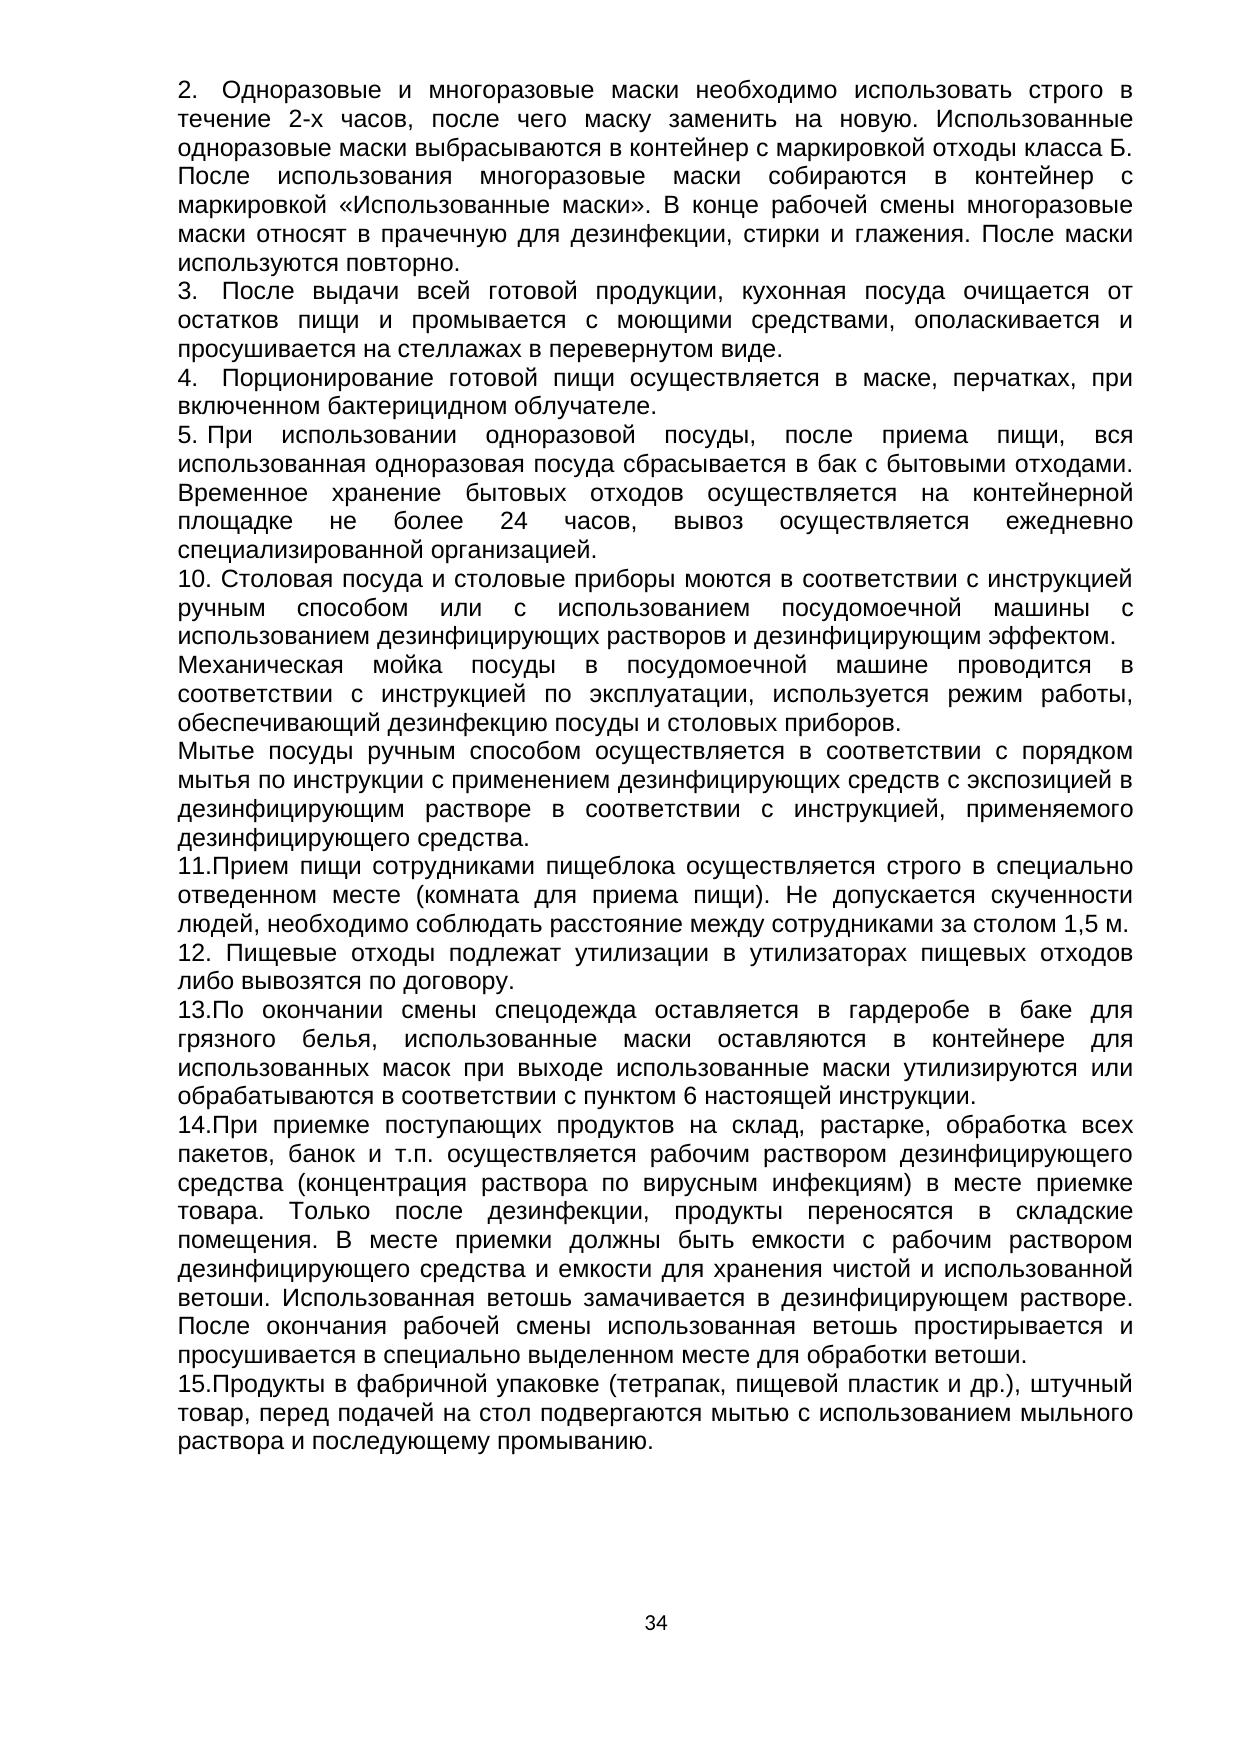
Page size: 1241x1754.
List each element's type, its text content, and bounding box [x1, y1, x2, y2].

list Одноразовые и многоразовые маски необходимо использовать строго в течение 2-х часов, после чего маску заменить на новую. Использованные одноразовые маски выбрасываются в контейнер с маркировкой отходы класса Б. После использования многоразовые маски собираются в контейнер с маркировкой «Использованные маски». В конце рабочей смены многоразовые маски относят в прачечную для дезинфекции, стирки и глажения. После маски используются повторно. [177, 75, 1134, 276]
list Порционирование готовой пищи осуществляется в маске, перчатках, при включенном бактерицидном облучателе. [177, 362, 1134, 420]
text 13.По окончании смены спецодежда оставляется в гардеробе в баке для грязного белья, использованные маски оставляются в контейнере для использованных масок при выходе использованные маски утилизируются или обрабатываются в соответствии с пунктом 6 настоящей инструкции. [177, 995, 1134, 1110]
text 11.Прием пищи сотрудниками пищеблока осуществляется строго в специально отведенном месте (комната для приема пищи). Не допускается скученности людей, необходимо соблюдать расстояние между сотрудниками за столом 1,5 м. [177, 851, 1134, 937]
text 12. Пищевые отходы подлежат утилизации в утилизаторах пищевых отходов либо вывозятся по договору. [177, 937, 1134, 995]
list После выдачи всей готовой продукции, кухонная посуда очищается от остатков пищи и промывается с моющими средствами, ополаскивается и просушивается на стеллажах в перевернутом виде. [177, 276, 1134, 362]
list При использовании одноразовой посуды, после приема пищи, вся использованная одноразовая посуда сбрасывается в бак с бытовыми отходами. Временное хранение бытовых отходов осуществляется на контейнерной площадке не более 24 часов, вывоз осуществляется ежедневно специализированной организацией. [177, 420, 1134, 564]
text Мытье посуды ручным способом осуществляется в соответствии с порядком мытья по инструкции с применением дезинфицирующих средств с экспозицией в дезинфицирующим растворе в соответствии с инструкцией, применяемого дезинфицирующего средства. [177, 736, 1134, 851]
text 10. Столовая посуда и столовые приборы моются в соответствии с инструкцией ручным способом или с использованием посудомоечной машины с использованием дезинфицирующих растворов и дезинфицирующим эффектом. [177, 564, 1134, 650]
text 14.При приемке поступающих продуктов на склад, растарке, обработка всех пакетов, банок и т.п. осуществляется рабочим раствором дезинфицирующего средства (концентрация раствора по вирусным инфекциям) в месте приемке товара. Только после дезинфекции, продукты переносятся в складские помещения. В месте приемки должны быть емкости с рабочим раствором дезинфицирующего средства и емкости для хранения чистой и использованной ветоши. Использованная ветошь замачивается в дезинфицирующем растворе. После окончания рабочей смены использованная ветошь простирывается и просушивается в специально выделенном месте для обработки ветоши. [177, 1110, 1134, 1369]
text 15.Продукты в фабричной упаковке (тетрапак, пищевой пластик и др.), штучный товар, перед подачей на стол подвергаются мытью с использованием мыльного раствора и последующему промыванию. [177, 1369, 1134, 1455]
text Механическая мойка посуды в посудомоечной машине проводится в соответствии с инструкцией по эксплуатации, используется режим работы, обеспечивающий дезинфекцию посуды и столовых приборов. [177, 650, 1134, 736]
